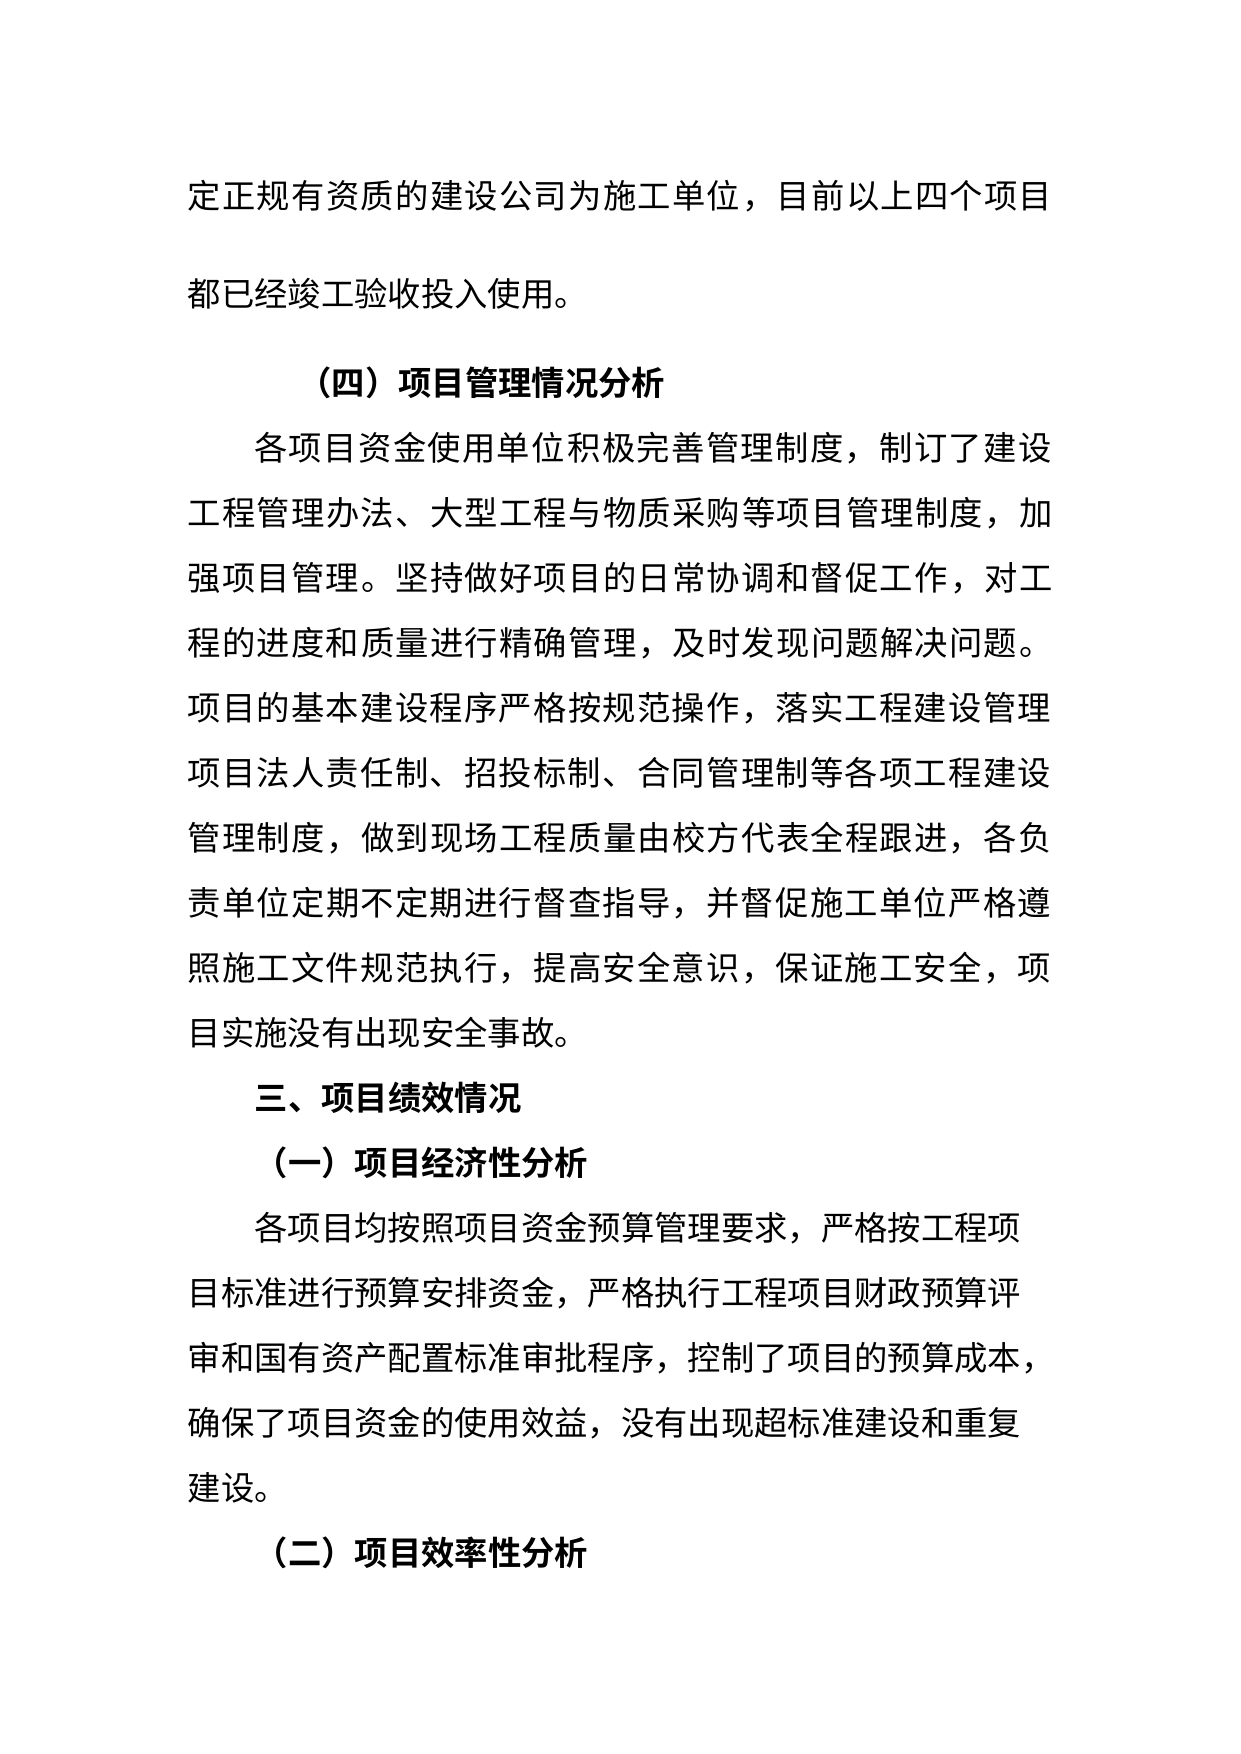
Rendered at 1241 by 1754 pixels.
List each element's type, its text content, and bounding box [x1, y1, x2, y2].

list 项目效率性分析 [187, 1518, 1053, 1583]
list 项目经济性分析 [187, 1128, 1053, 1193]
list 各项目均按照项目资金预算管理要求，严格按工程项目标准进行预算安排资金，严格执行工程项目财政预算评审和国有资产配置标准审批程序，控制了项目的预算成本，确保了项目资金的使用效益，没有出现超标准建设和重复建设。 [187, 1193, 1053, 1518]
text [187, 162, 1053, 324]
text 各项目资金使用单位积极完善管理制度，制订了建设工程管理办法、大型工程与物质采购等项目管理制度，加强项目管理。坚持做好项目的日常协调和督促工作，对工程的进度和质量进行精确管理，及时发现问题解决问题。项目的基本建设程序严格按规范操作，落实工程建设管理项目法人责任制、招投标制、合同管理制等各项工程建设管理制度，做到现场工程质量由校方代表全程跟进，各负责单位定期不定期进行督查指导，并督促施工单位严格遵照施工文件规范执行，提高安全意识，保证施工安全，项目实施没有出现安全事故。 [187, 413, 1053, 1063]
list 项目管理情况分析 [231, 348, 1053, 413]
list 项目绩效情况 [187, 1063, 1053, 1128]
